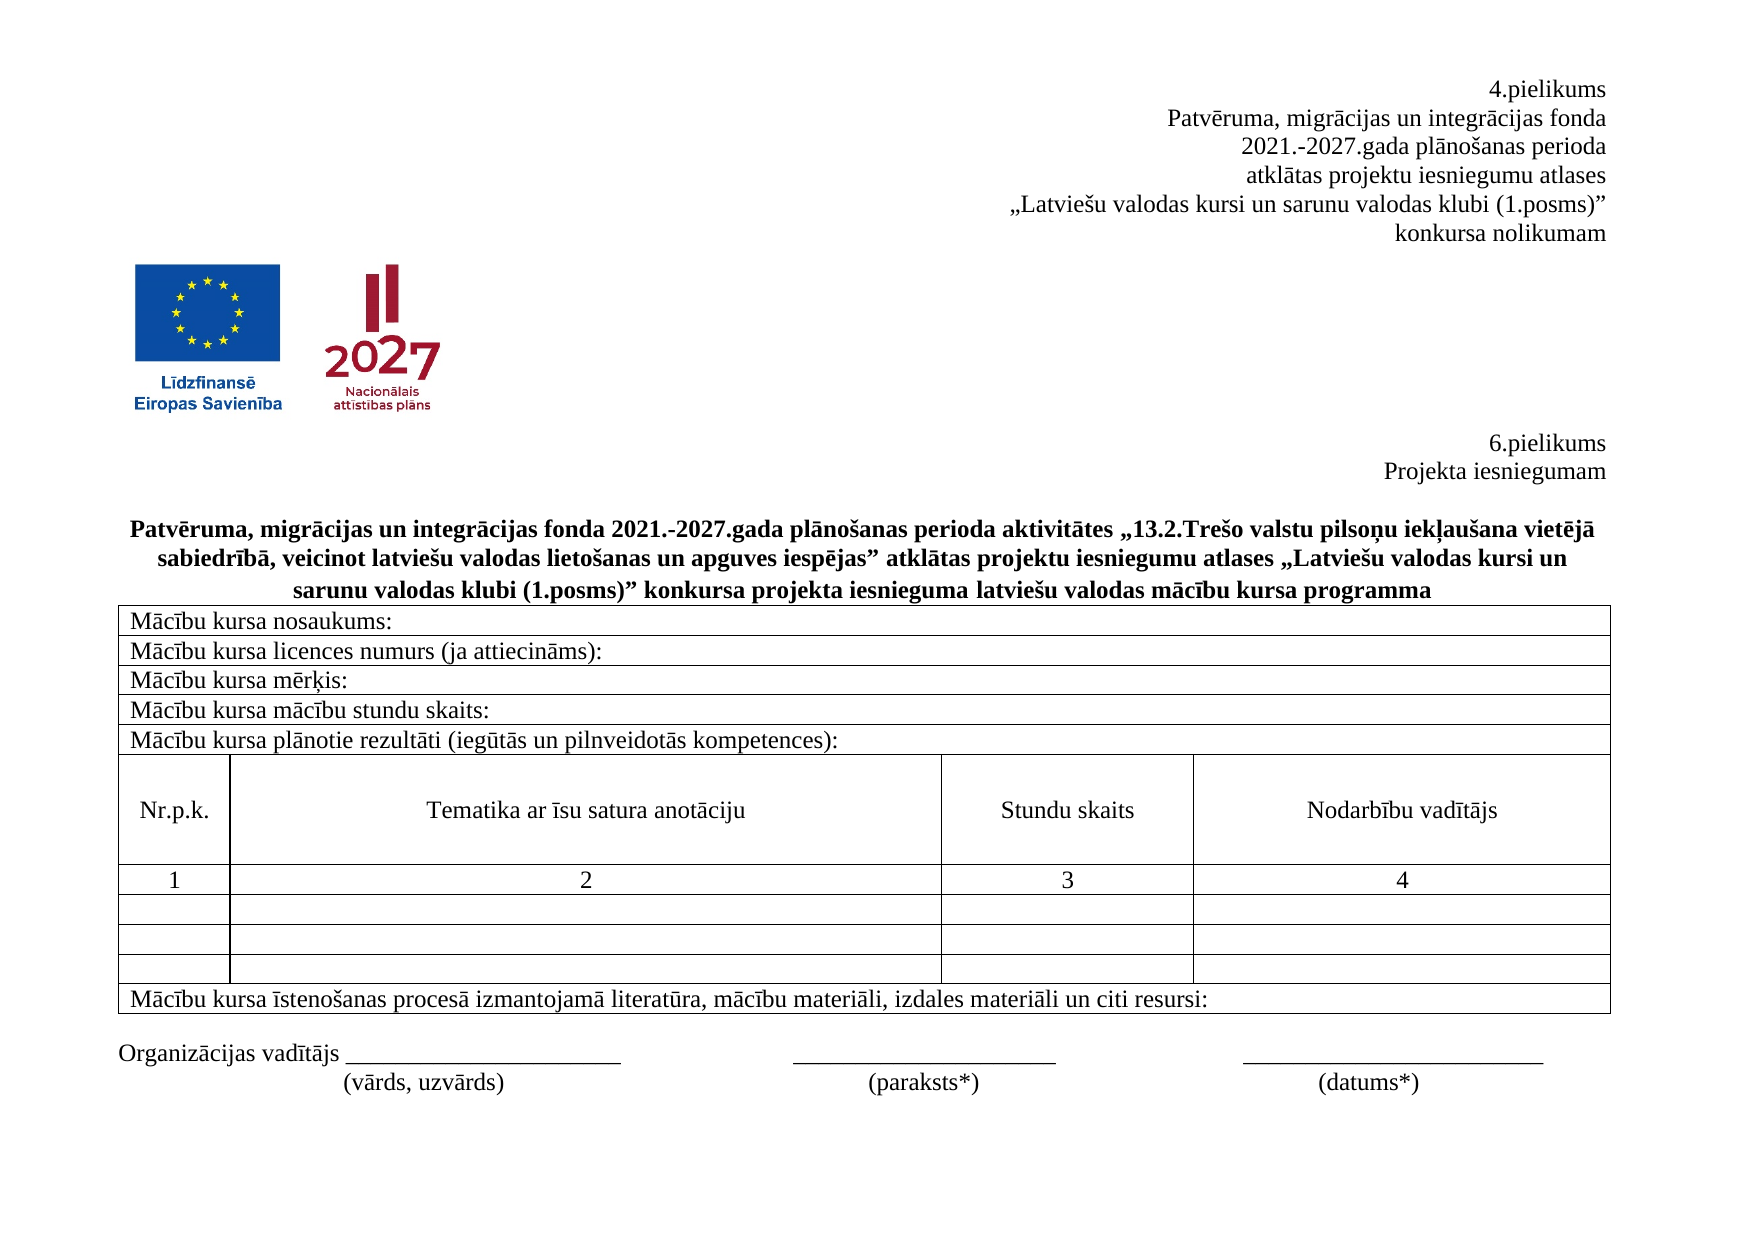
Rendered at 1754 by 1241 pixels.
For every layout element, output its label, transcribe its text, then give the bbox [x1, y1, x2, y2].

table_cell Nodarbību vadītājs [1194, 755, 1610, 864]
table_header Mācību kursa nosaukums: [119, 606, 1610, 635]
text 6.pielikums [118, 428, 1606, 456]
table_cell Mācību kursa licences numurs (ja attiecināms): [119, 636, 1610, 664]
table_cell [1194, 895, 1610, 924]
table_cell [231, 895, 941, 924]
table_cell [942, 925, 1193, 953]
table_cell [942, 895, 1193, 924]
table_cell Mācību kursa plānotie rezultāti (iegūtās un pilnveidotās kompetences): [119, 725, 1610, 754]
table_cell Tematika ar īsu satura anotāciju [231, 755, 941, 864]
table_cell Mācību kursa mācību stundu skaits: [119, 695, 1610, 724]
table_cell [231, 925, 941, 953]
text Organizācijas vadītājs ______________________ _____________________ ________________________ (vārds, uzvārds) (paraksts*) (datums*) [118, 1038, 1606, 1096]
picture [118, 246, 457, 428]
table_cell Mācību kursa mērķis: [119, 666, 1610, 694]
table_cell [1194, 955, 1610, 983]
text Projekta iesniegumam [118, 456, 1606, 485]
table_cell [231, 955, 941, 983]
table_cell Nr.p.k. [119, 755, 229, 864]
table_cell 2 [231, 865, 941, 894]
table_cell [942, 955, 1193, 983]
table_cell 4 [1194, 865, 1610, 894]
table_cell [119, 955, 229, 983]
table_cell [119, 925, 229, 953]
table_cell 3 [942, 865, 1193, 894]
table_cell Stundu skaits [942, 755, 1193, 864]
table_cell [119, 895, 229, 924]
text Patvēruma, migrācijas un integrācijas fonda 2021.-2027.gada plānošanas perioda aktivitātes „13.2.Trešo valstu pilsoņu iekļaušana vietējā sabiedrībā, veicinot latviešu valodas lietošanas un apguves iespējas” atklātas projektu iesniegumu atlases „Latviešu valodas kursi un sarunu valodas klubi (1.posms)” konkursa projekta iesnieguma latviešu valodas mācību kursa programma [118, 514, 1606, 605]
table_cell Mācību kursa īstenošanas procesā izmantojamā literatūra, mācību materiāli, izdales materiāli un citi resursi: [119, 984, 1610, 1013]
table_cell 1 [119, 865, 229, 894]
table_cell [1194, 925, 1610, 953]
